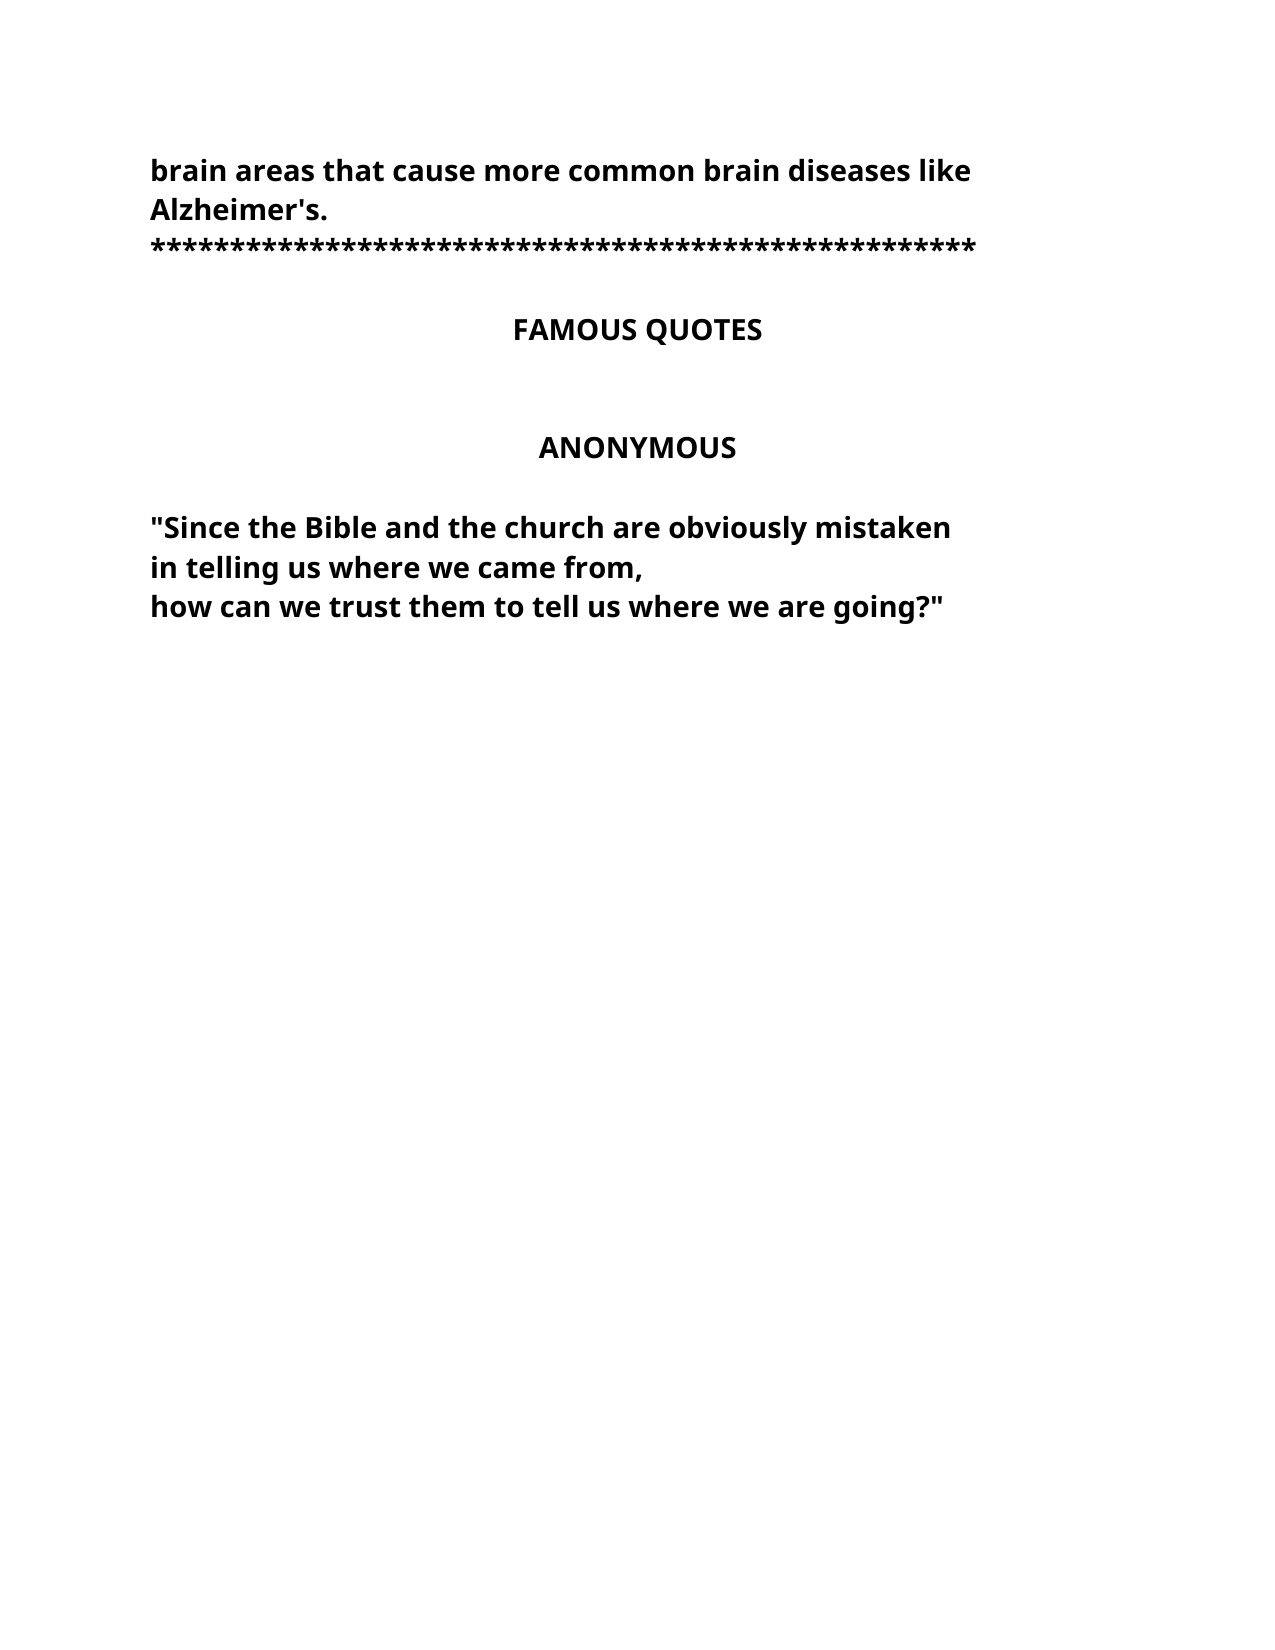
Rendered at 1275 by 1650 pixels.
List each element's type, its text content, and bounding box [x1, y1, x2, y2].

text how can we trust them to tell us where we are going?" [150, 587, 1125, 626]
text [150, 150, 1125, 229]
text "Since the Bible and the church are obviously mistaken [150, 507, 1125, 547]
text in telling us where we came from, [150, 547, 1125, 587]
text ANONYMOUS [150, 428, 1125, 467]
text FAMOUS QUOTES [150, 309, 1125, 348]
text **************************************************** [150, 229, 1125, 269]
